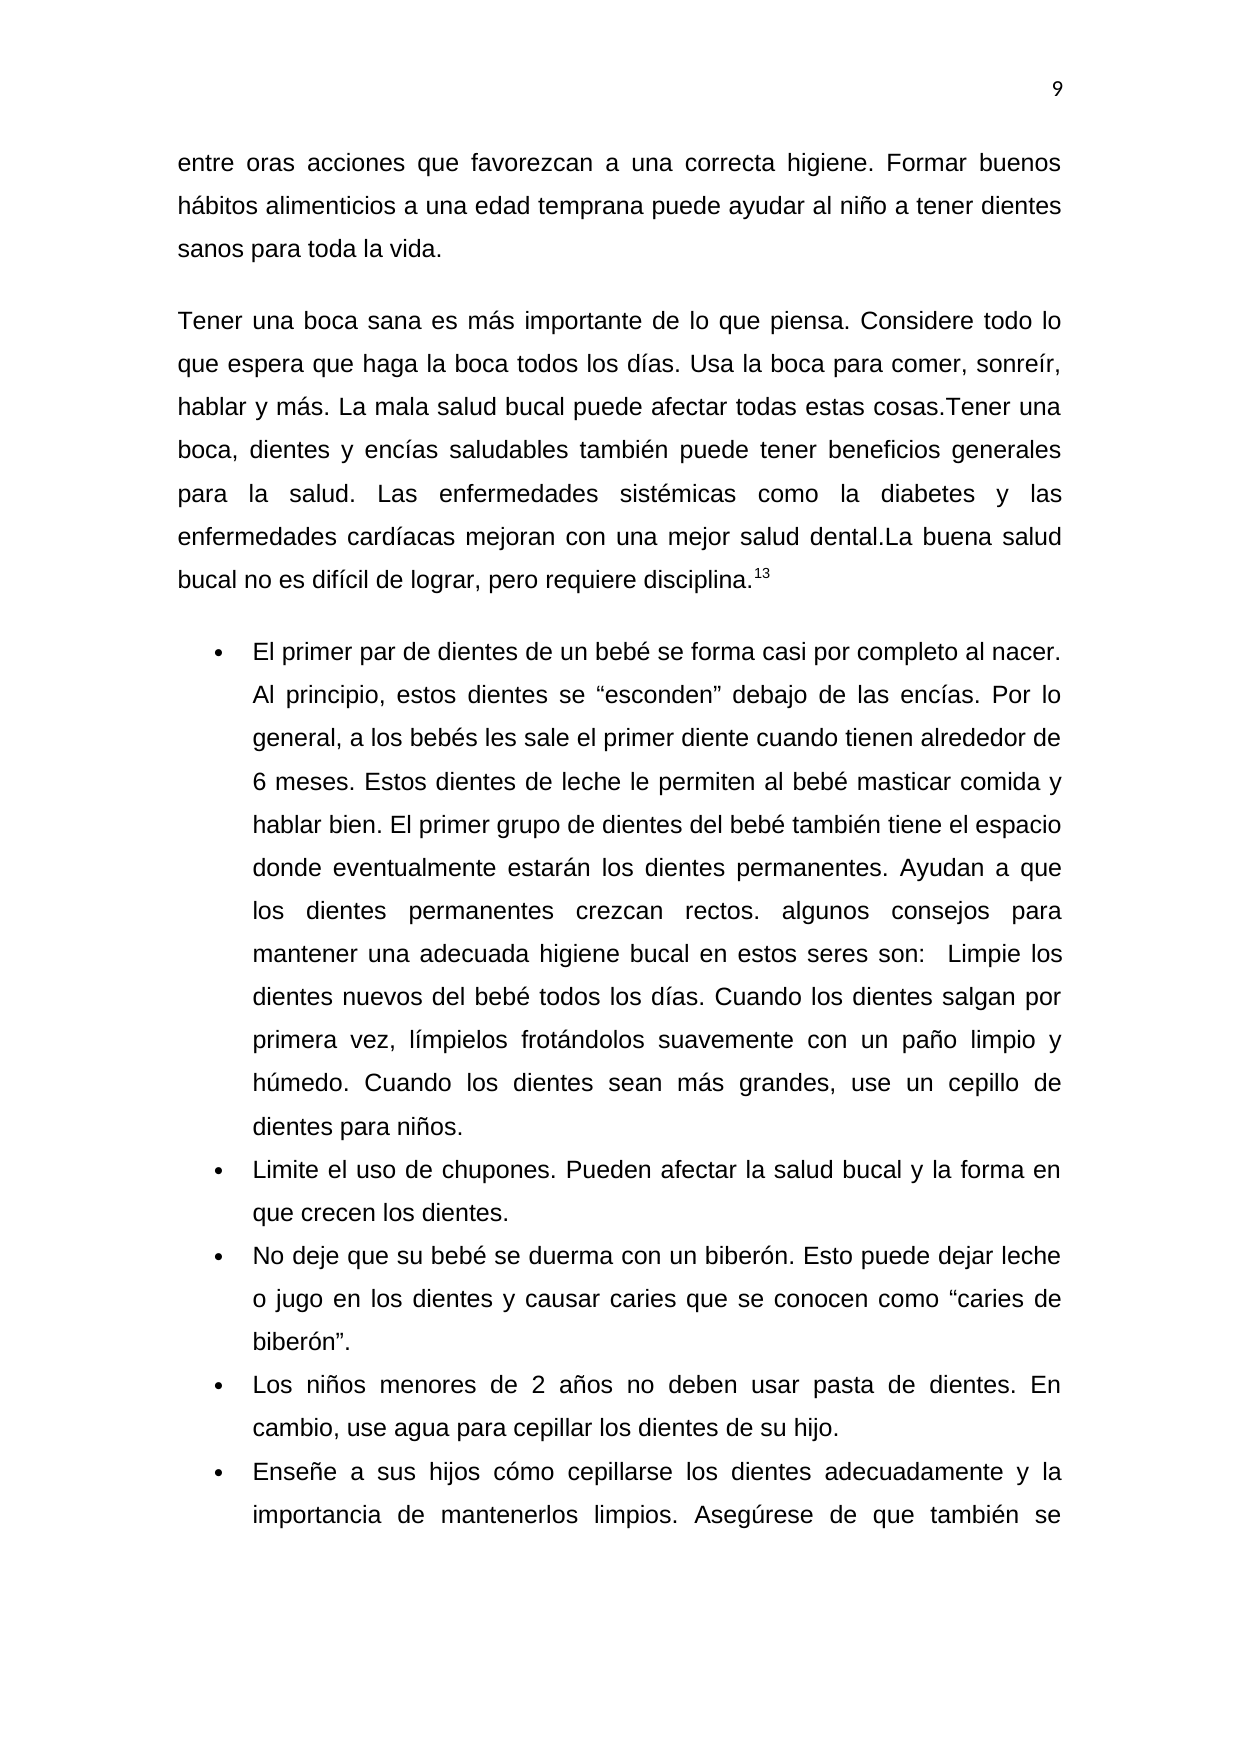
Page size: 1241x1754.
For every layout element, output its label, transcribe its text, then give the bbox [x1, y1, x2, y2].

list El primer par de dientes de un bebé se forma casi por completo al nacer. Al principio, estos dientes se “esconden” debajo de las encías. Por lo general, a los bebés les sale el primer diente cuando tienen alrededor de 6 meses. Estos dientes de leche le permiten al bebé masticar comida y hablar bien. El primer grupo de dientes del bebé también tiene el espacio donde eventualmente estarán los dientes permanentes. Ayudan a que los dientes permanentes crezcan rectos. algunos consejos para mantener una adecuada higiene bucal en estos seres son: Limpie los dientes nuevos del bebé todos los días. Cuando los dientes salgan por primera vez, límpielos frotándolos suavemente con un paño limpio y húmedo. Cuando los dientes sean más grandes, use un cepillo de dientes para niños. [215, 637, 1063, 1140]
list No deje que su bebé se duerma con un biberón. Esto puede dejar leche o jugo en los dientes y causar caries que se conocen como “caries de biberón”. [215, 1241, 1063, 1356]
list Los niños menores de 2 años no deben usar pasta de dientes. En cambio, use agua para cepillar los dientes de su hijo. [215, 1370, 1063, 1442]
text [177, 148, 1063, 263]
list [215, 1457, 1063, 1528]
list Limite el uso de chupones. Pueden afectar la salud bucal y la forma en que crecen los dientes. [215, 1155, 1063, 1227]
text Tener una boca sana es más importante de lo que piensa. Considere todo lo que espera que haga la boca todos los días. Usa la boca para comer, sonreír, hablar y más. La mala salud bucal puede afectar todas estas cosas.Tener una boca, dientes y encías saludables también puede tener beneficios generales para la salud. Las enfermedades sistémicas como la diabetes y las enfermedades cardíacas mejoran con una mejor salud dental.La buena salud bucal no es difícil de lograr, pero requiere disciplina.13 [177, 306, 1063, 594]
